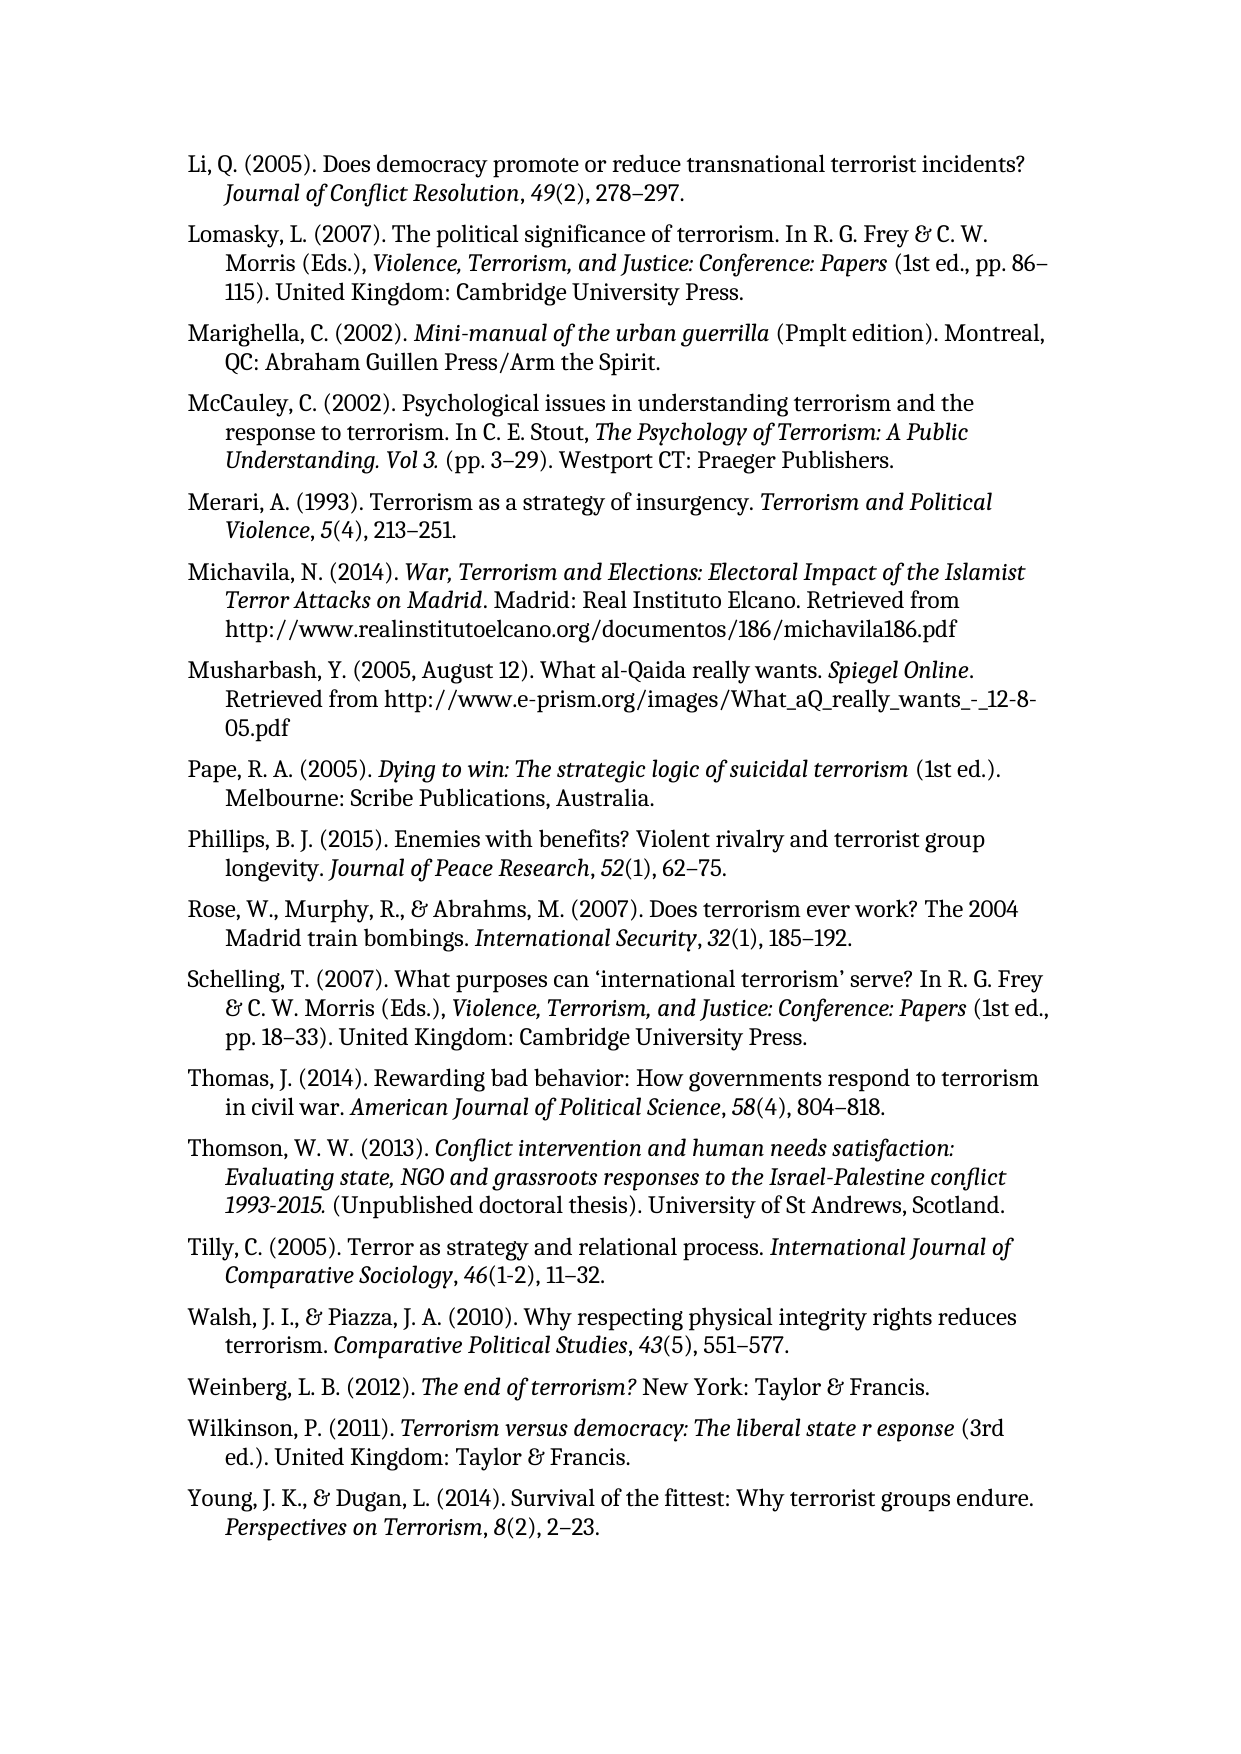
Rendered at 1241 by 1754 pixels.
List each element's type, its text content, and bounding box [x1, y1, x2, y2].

text Young, J. K., & Dugan, L. (2014). Survival of the fittest: Why terrorist groups endure. Perspectives on Terrorism, 8(2), 2–23. [187, 1484, 1053, 1541]
text Thomas, J. (2014). Rewarding bad behavior: How governments respond to terrorism in civil war. American Journal of Political Science, 58(4), 804–818. [187, 1064, 1053, 1121]
text Rose, W., Murphy, R., & Abrahms, M. (2007). Does terrorism ever work? The 2004 Madrid train bombings. International Security, 32(1), 185–192. [187, 895, 1053, 952]
text Wilkinson, P. (2011). Terrorism versus democracy: The liberal state r esponse (3rd ed.). United Kingdom: Taylor & Francis. [187, 1414, 1053, 1471]
text Weinberg, L. B. (2012). The end of terrorism? New York: Taylor & Francis. [187, 1372, 1053, 1401]
text Pape, R. A. (2005). Dying to win: The strategic logic of suicidal terrorism (1st ed.). Melbourne: Scribe Publications, Australia. [187, 755, 1053, 812]
text Li, Q. (2005). Does democracy promote or reduce transnational terrorist incidents? Journal of Conflict Resolution, 49(2), 278–297. [187, 150, 1053, 207]
text Walsh, J. I., & Piazza, J. A. (2010). Why respecting physical integrity rights reduces terrorism. Comparative Political Studies, 43(5), 551–577. [187, 1302, 1053, 1360]
text Michavila, N. (2014). War, Terrorism and Elections: Electoral Impact of the Islamist Terror Attacks on Madrid. Madrid: Real Instituto Elcano. Retrieved from http://www.realinstitutoelcano.org/documentos/186/michavila186.pdf [187, 557, 1053, 644]
text Thomson, W. W. (2013). Conflict intervention and human needs satisfaction: Evaluating state, NGO and grassroots responses to the Israel-Palestine conflict 1993-2015. (Unpublished doctoral thesis). University of St Andrews, Scotland. [187, 1134, 1053, 1220]
text Tilly, C. (2005). Terror as strategy and relational process. International Journal of Comparative Sociology, 46(1-2), 11–32. [187, 1232, 1053, 1290]
text Phillips, B. J. (2015). Enemies with benefits? Violent rivalry and terrorist group longevity. Journal of Peace Research, 52(1), 62–75. [187, 825, 1053, 882]
text Merari, A. (1993). Terrorism as a strategy of insurgency. Terrorism and Political Violence, 5(4), 213–251. [187, 487, 1053, 545]
text McCauley, C. (2002). Psychological issues in understanding terrorism and the response to terrorism. In C. E. Stout, The Psychology of Terrorism: A Public Understanding. Vol 3. (pp. 3–29). Westport CT: Praeger Publishers. [187, 389, 1053, 475]
text Musharbash, Y. (2005, August 12). What al-Qaida really wants. Spiegel Online. Retrieved from http://www.e-prism.org/images/What_aQ_really_wants_-_12-8-05.pdf [187, 656, 1053, 742]
text Schelling, T. (2007). What purposes can ‘international terrorism’ serve? In R. G. Frey & C. W. Morris (Eds.), Violence, Terrorism, and Justice: Conference: Papers (1st ed., pp. 18–33). United Kingdom: Cambridge University Press. [187, 965, 1053, 1051]
text Lomasky, L. (2007). The political significance of terrorism. In R. G. Frey & C. W. Morris (Eds.), Violence, Terrorism, and Justice: Conference: Papers (1st ed., pp. 86–115). United Kingdom: Cambridge University Press. [187, 220, 1053, 306]
text Marighella, C. (2002). Mini-manual of the urban guerrilla (Pmplt edition). Montreal, QC: Abraham Guillen Press/Arm the Spirit. [187, 319, 1053, 376]
